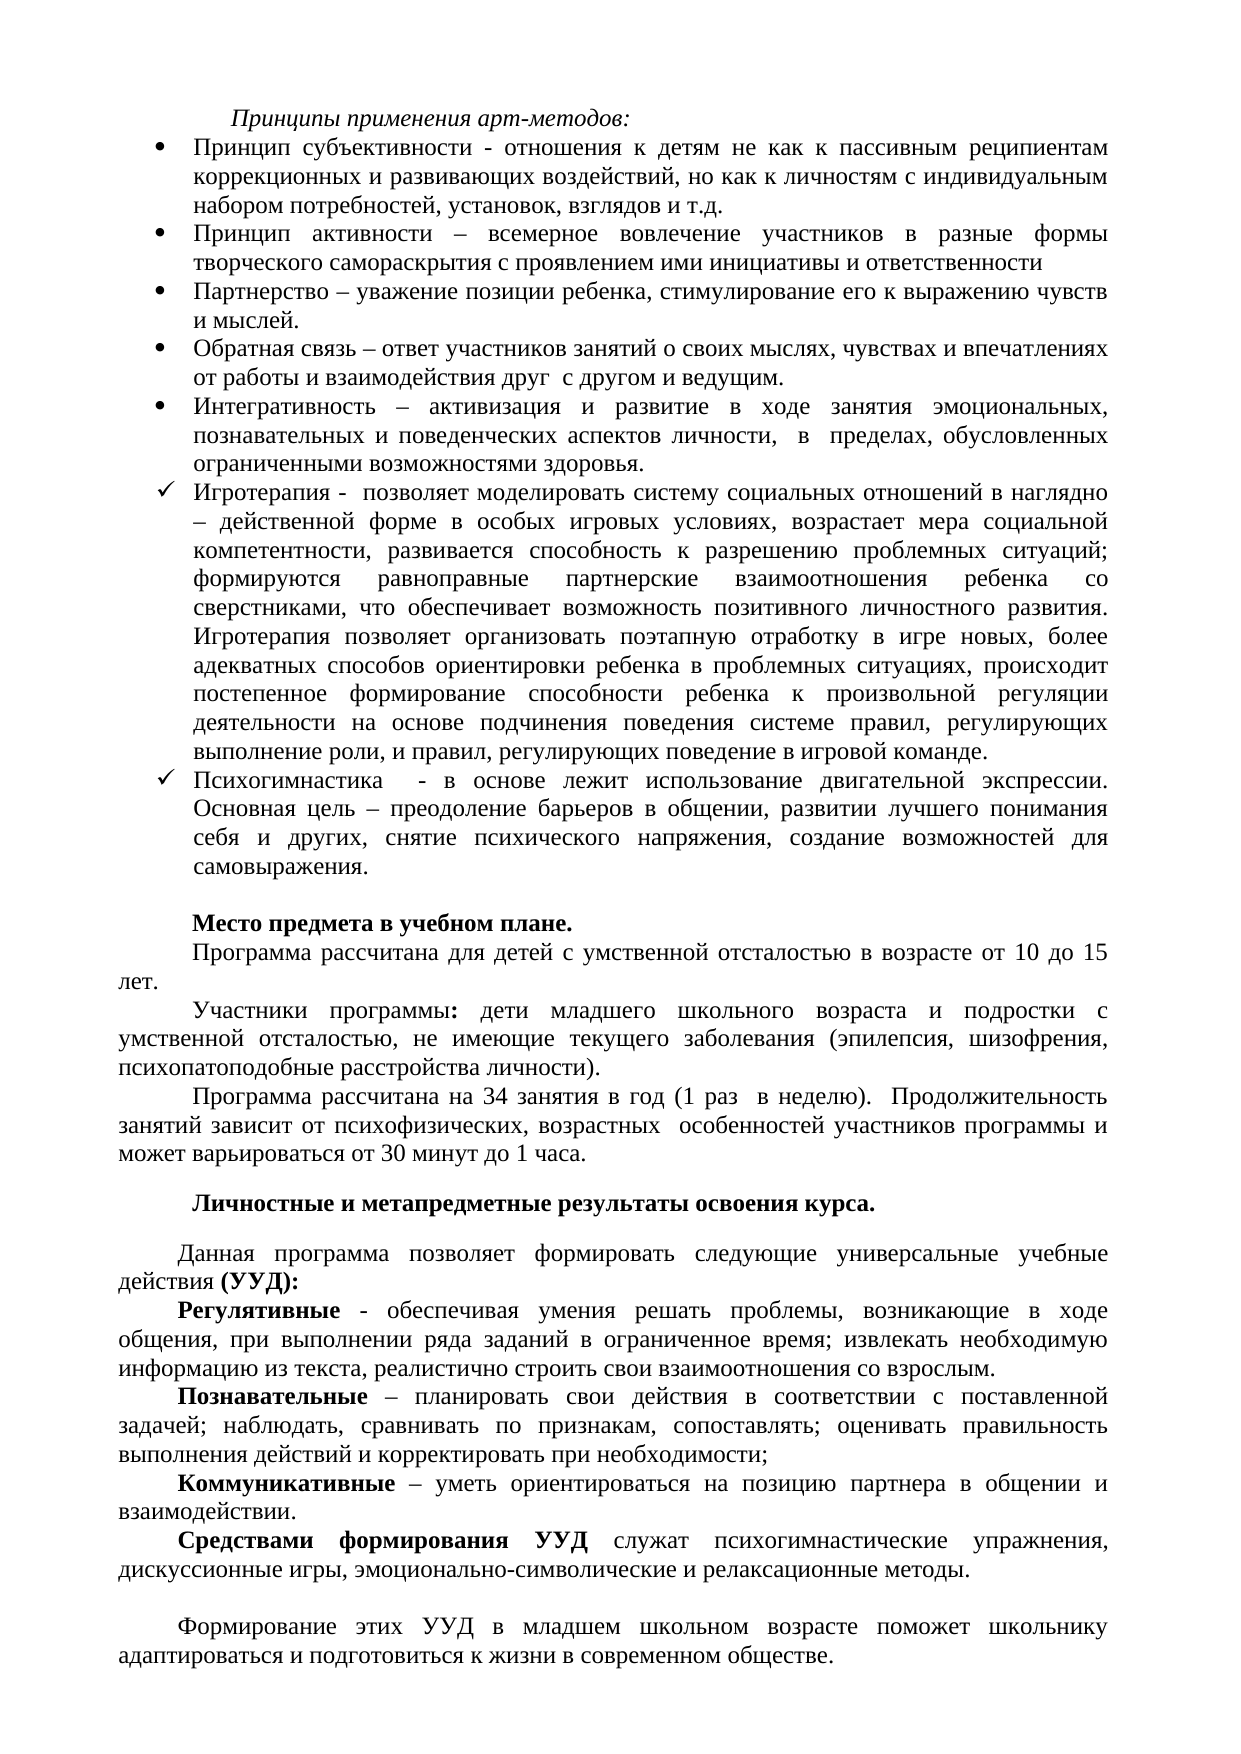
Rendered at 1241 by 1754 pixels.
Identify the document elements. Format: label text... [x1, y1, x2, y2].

text Участники программы: дети младшего школьного возраста и подростки с умственной отсталостью, не имеющие текущего заболевания (эпилепсия, шизофрения, психопатоподобные расстройства личности). [118, 995, 1109, 1081]
list Психогимнастика - в основе лежит использование двигательной экспрессии. Основная цель – преодоление барьеров в общении, развитии лучшего понимания себя и других, снятие психического напряжения, создание возможностей для самовыражения. [156, 765, 1109, 880]
list Игротерапия - позволяет моделировать систему социальных отношений в наглядно – действенной форме в особых игровых условиях, возрастает мера социальной компетентности, развивается способность к разрешению проблемных ситуаций; формируются равноправные партнерские взаимоотношения ребенка со сверстниками, что обеспечивает возможность позитивного личностного развития. Игротерапия позволяет организовать поэтапную отработку в игре новых, более адекватных способов ориентировки ребенка в проблемных ситуациях, происходит постепенное формирование способности ребенка к произвольной регуляции деятельности на основе подчинения поведения системе правил, регулирующих выполнение роли, и правил, регулирующих поведение в игровой команде. [156, 477, 1109, 765]
text Данная программа позволяет формировать следующие универсальные учебные действия (УУД): [118, 1238, 1109, 1295]
text Коммуникативные – уметь ориентироваться на позицию партнера в общении и взаимодействии. [118, 1468, 1109, 1525]
list Интегративность – активизация и развитие в ходе занятия эмоциональных, познавательных и поведенческих аспектов личности, в пределах, обусловленных ограниченными возможностями здоровья. [156, 391, 1109, 477]
list Партнерство – уважение позиции ребенка, стимулирование его к выражению чувств и мыслей. [156, 276, 1109, 333]
list Принцип активности – всемерное вовлечение участников в разные формы творческого самораскрытия с проявлением ими инициативы и ответственности [156, 218, 1109, 276]
text Программа рассчитана на 34 занятия в год (1 раз в неделю). Продолжительность занятий зависит от психофизических, возрастных особенностей участников программы и может варьироваться от 30 минут до 1 часа. [118, 1081, 1109, 1167]
text Принципы применения арт-методов: [231, 103, 1109, 132]
list Принцип субъективности - отношения к детям не как к пассивным реципиентам коррекционных и развивающих воздействий, но как к личностям с индивидуальным набором потребностей, установок, взглядов и т.д. [156, 132, 1109, 218]
text Познавательные – планировать свои действия в соответствии с поставленной задачей; наблюдать, сравнивать по признакам, сопоставлять; оценивать правильность выполнения действий и корректировать при необходимости; [118, 1381, 1109, 1468]
text Формирование этих УУД в младшем школьном возрасте поможет школьнику адаптироваться и подготовиться к жизни в современном обществе. [118, 1611, 1109, 1669]
text Личностные и метапредметные результаты освоения курса. [118, 1188, 1109, 1217]
list Обратная связь – ответ участников занятий о своих мыслях, чувствах и впечатлениях от работы и взаимодействия друг с другом и ведущим. [156, 333, 1109, 391]
text Регулятивные - обеспечивая умения решать проблемы, возникающие в ходе общения, при выполнении ряда заданий в ограниченное время; извлекать необходимую информацию из текста, реалистично строить свои взаимоотношения со взрослым. [118, 1295, 1109, 1381]
text Программа рассчитана для детей с умственной отсталостью в возрасте от 10 до 15 лет. [118, 937, 1109, 995]
text Средствами формирования УУД служат психогимнастические упражнения, дискуссионные игры, эмоционально-символические и релаксационные методы. [118, 1525, 1109, 1583]
text Место предмета в учебном плане. [118, 908, 1109, 937]
